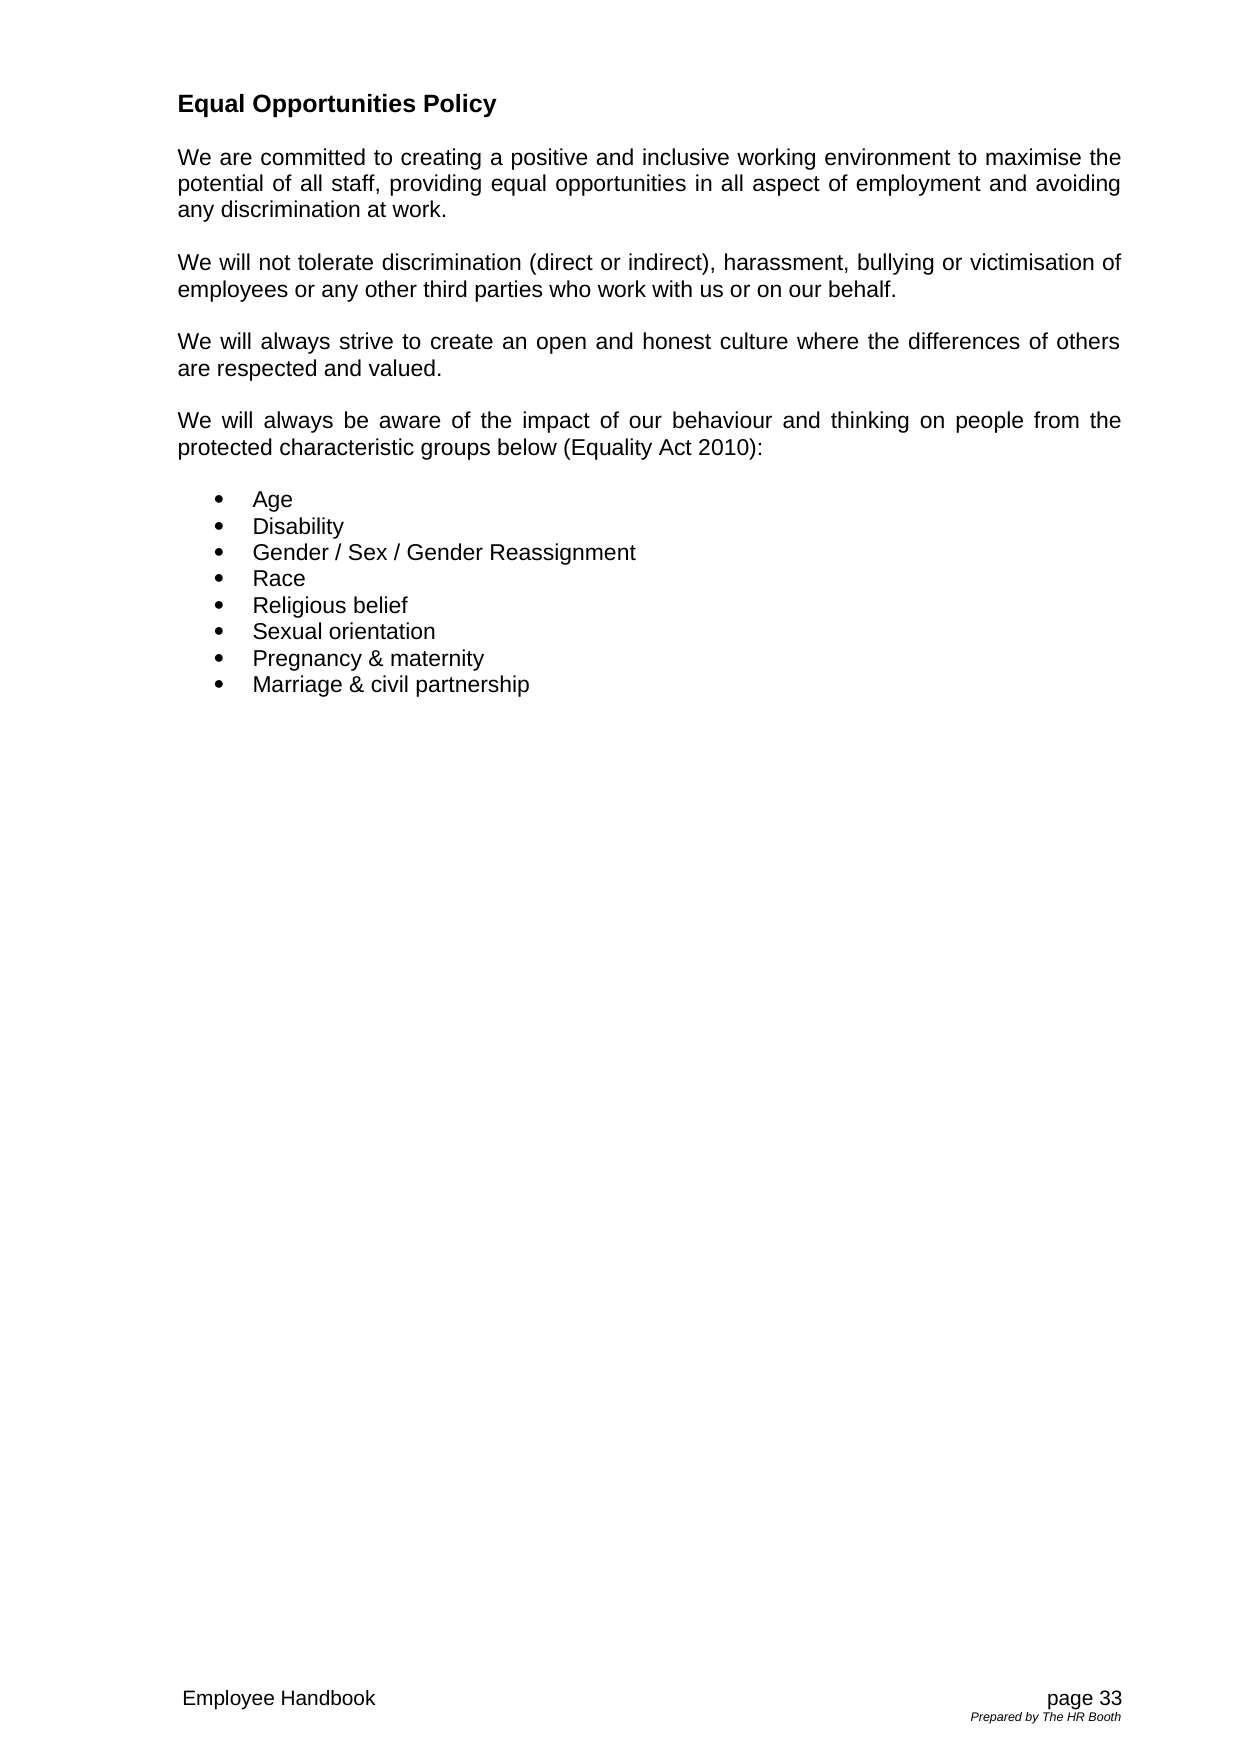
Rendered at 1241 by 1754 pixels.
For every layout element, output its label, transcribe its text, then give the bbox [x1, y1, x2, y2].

subtitle Equal Opportunities Policy [177, 89, 1122, 117]
list Race [215, 565, 1122, 592]
list Age [215, 486, 1122, 513]
list Marriage & civil partnership [215, 671, 1122, 697]
list Gender / Sex / Gender Reassignment [215, 539, 1122, 565]
list Sexual orientation [215, 618, 1122, 644]
text We will always be aware of the impact of our behaviour and thinking on people from the protected characteristic groups below (Equality Act 2010): [177, 407, 1122, 460]
text We will always strive to create an open and honest culture where the differences of others are respected and valued. [177, 328, 1122, 381]
list Religious belief [215, 592, 1122, 618]
text We are committed to creating a positive and inclusive working environment to maximise the potential of all staff, providing equal opportunities in all aspect of employment and avoiding any discrimination at work. [177, 144, 1122, 223]
list Disability [215, 513, 1122, 539]
list Pregnancy & maternity [215, 644, 1122, 671]
text We will not tolerate discrimination (direct or indirect), harassment, bullying or victimisation of employees or any other third parties who work with us or on our behalf. [177, 249, 1122, 302]
